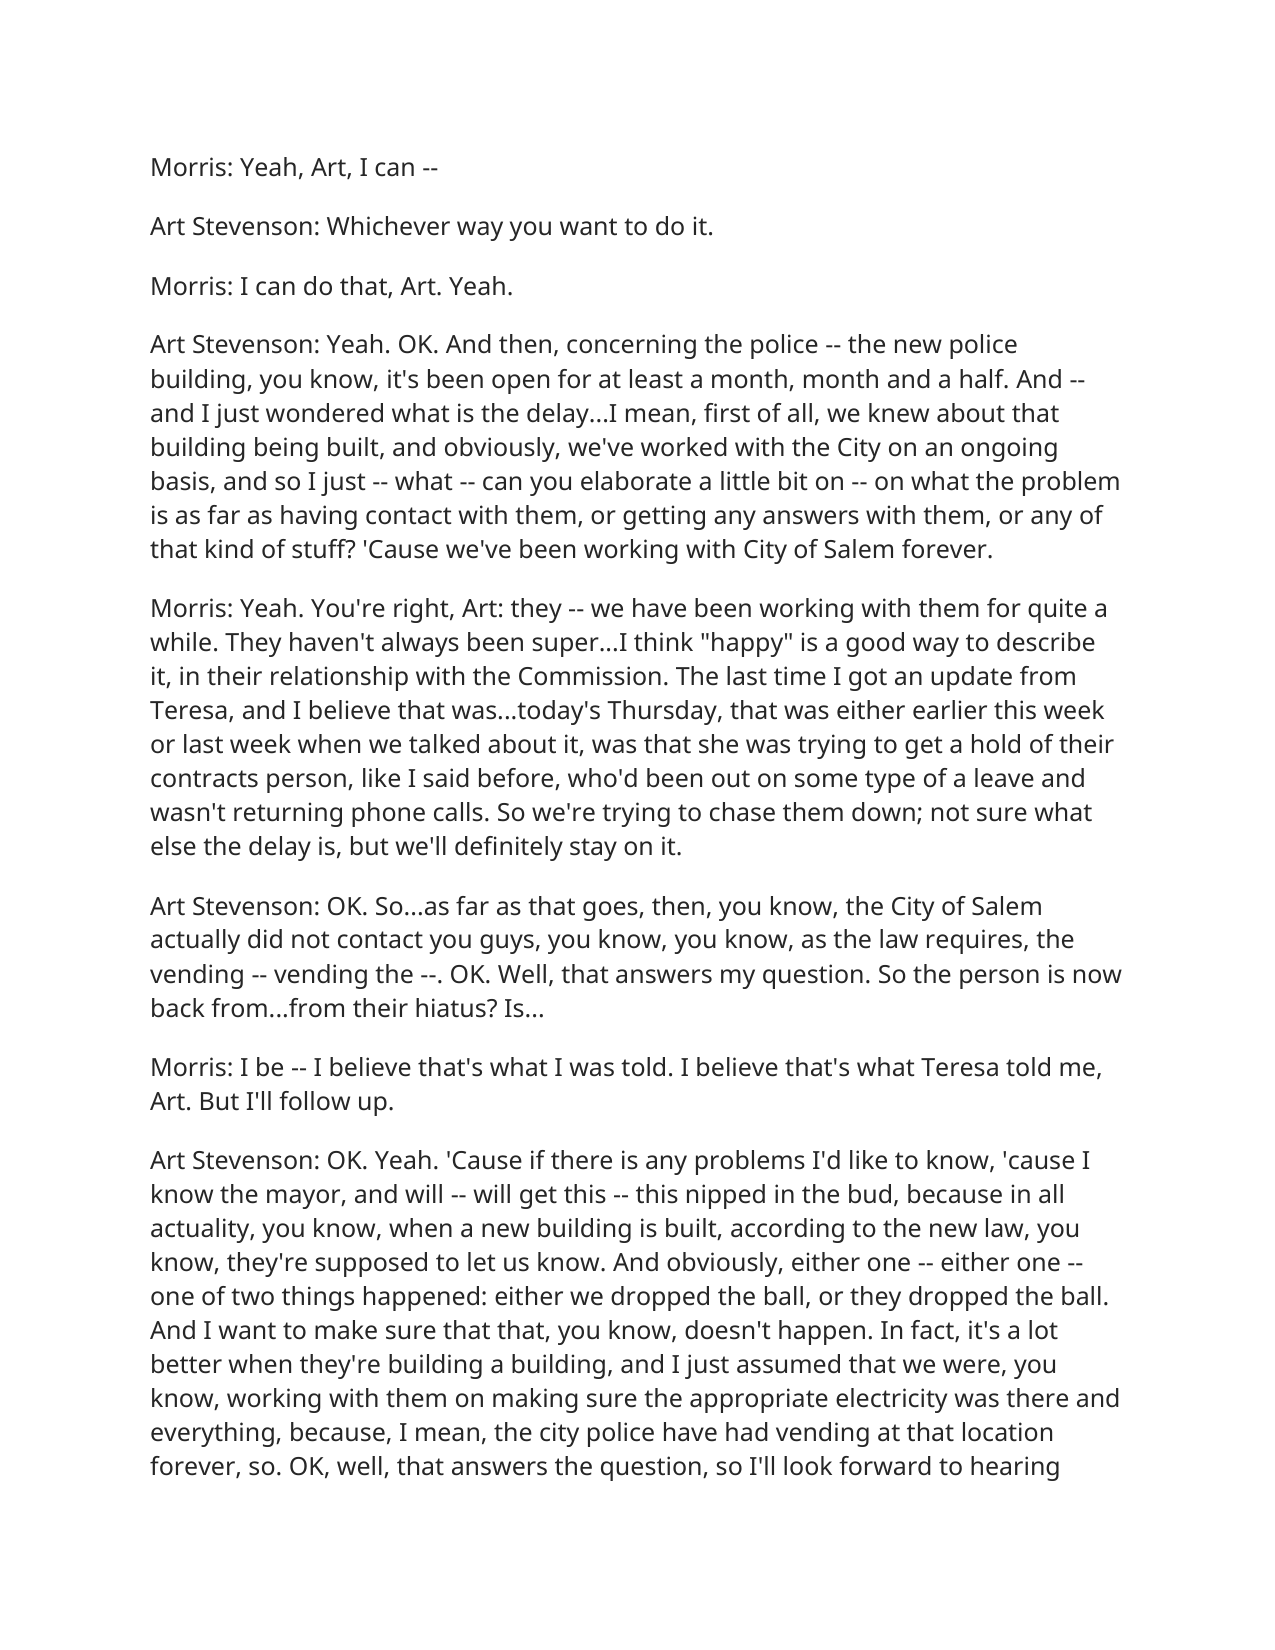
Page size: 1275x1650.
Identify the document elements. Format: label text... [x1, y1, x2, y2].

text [150, 1142, 1125, 1483]
text Morris: Yeah. You're right, Art: they -- we have been working with them for quite a while. They haven't always been super...I think "happy" is a good way to describe it, in their relationship with the Commission. The last time I got an update from Teresa, and I believe that was...today's Thursday, that was either earlier this week or last week when we talked about it, was that she was trying to get a hold of their contracts person, like I said before, who'd been out on some type of a leave and wasn't returning phone calls. So we're trying to chase them down; not sure what else the delay is, but we'll definitely stay on it. [150, 591, 1125, 863]
text Art Stevenson: OK. So...as far as that goes, then, you know, the City of Salem actually did not contact you guys, you know, you know, as the law requires, the vending -- vending the --. OK. Well, that answers my question. So the person is now back from...from their hiatus? Is... [150, 888, 1125, 1024]
text Morris: I be -- I believe that's what I was told. I believe that's what Teresa told me, Art. But I'll follow up. [150, 1049, 1125, 1117]
text Morris: I can do that, Art. Yeah. [150, 268, 1125, 302]
text Art Stevenson: Whichever way you want to do it. [150, 209, 1125, 243]
text Morris: Yeah, Art, I can -- [150, 150, 1125, 184]
text Art Stevenson: Yeah. OK. And then, concerning the police -- the new police building, you know, it's been open for at least a month, month and a half. And -- and I just wondered what is the delay...I mean, first of all, we knew about that building being built, and obviously, we've worked with the City on an ongoing basis, and so I just -- what -- can you elaborate a little bit on -- on what the problem is as far as having contact with them, or getting any answers with them, or any of that kind of stuff? 'Cause we've been working with City of Salem forever. [150, 327, 1125, 566]
